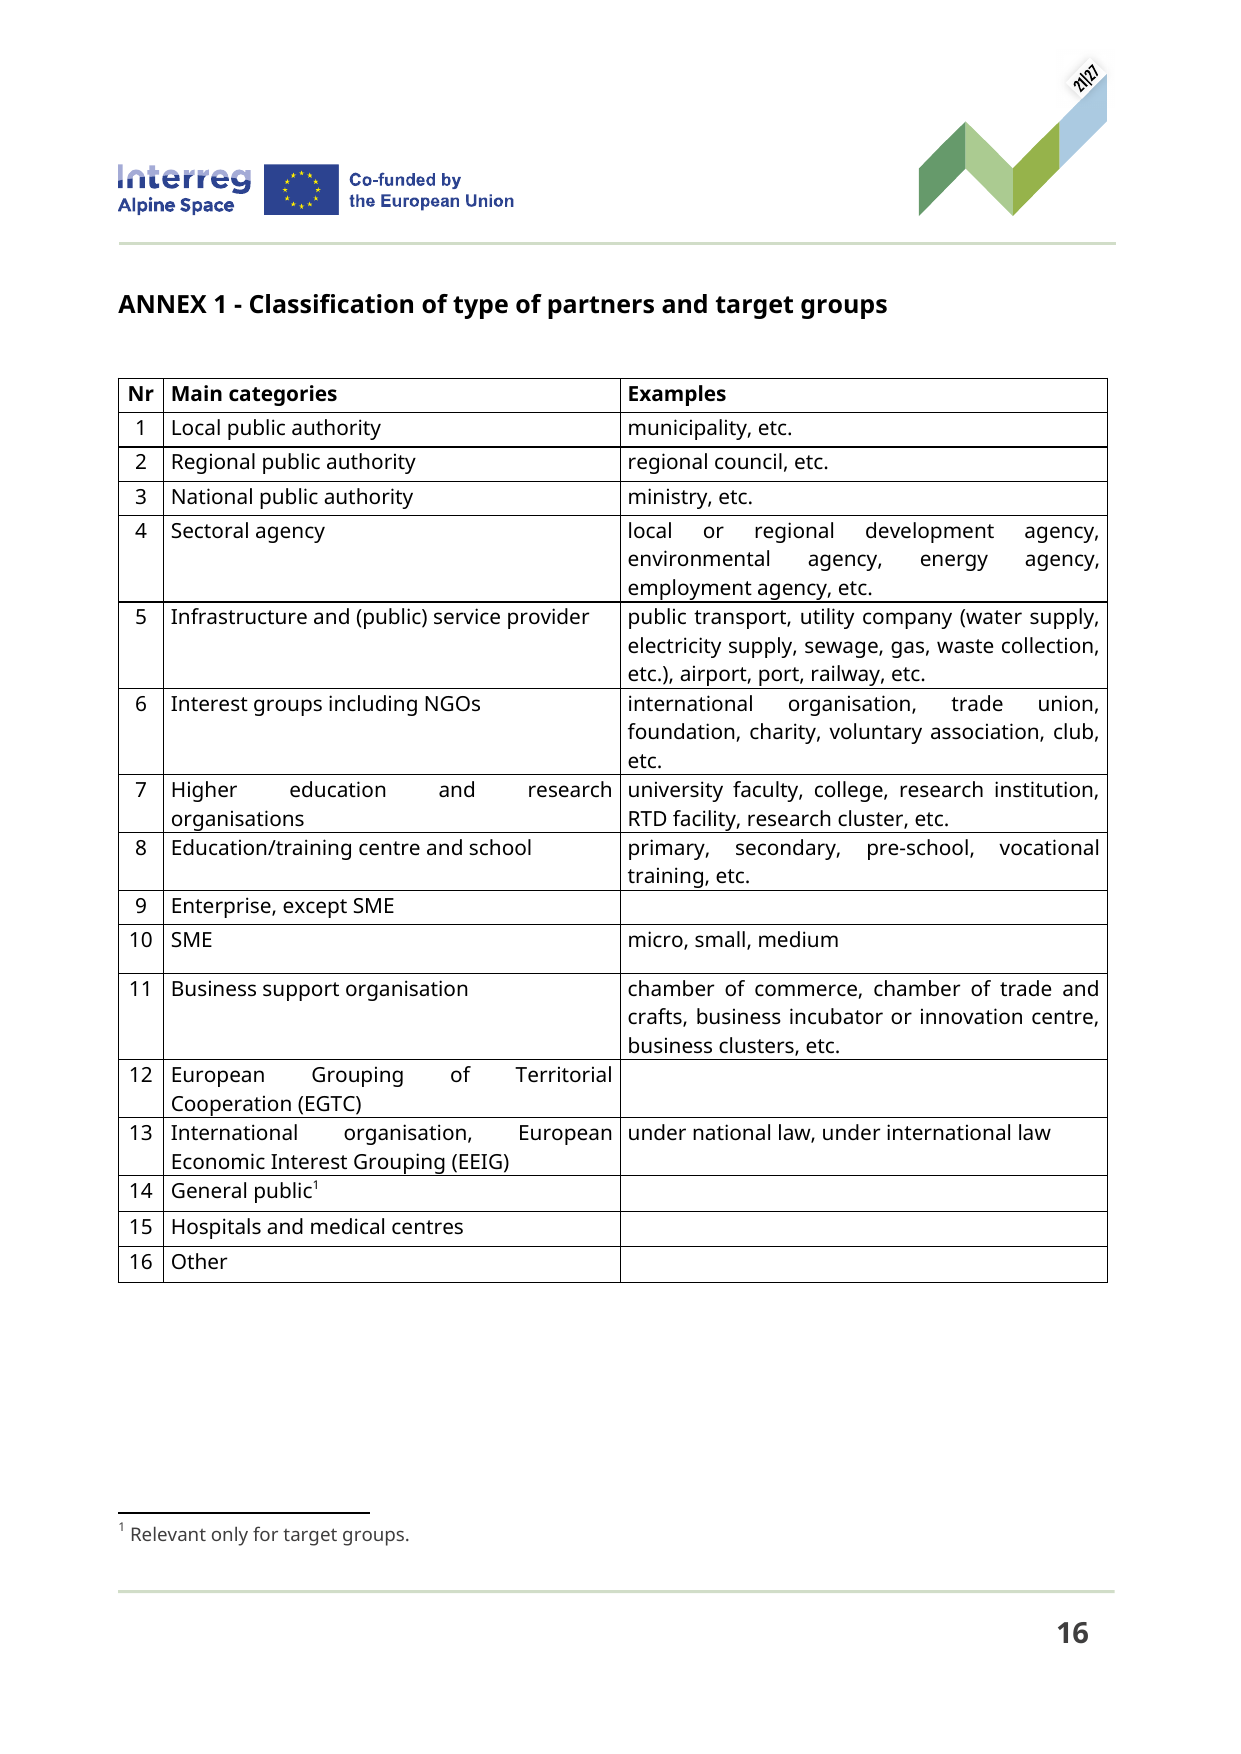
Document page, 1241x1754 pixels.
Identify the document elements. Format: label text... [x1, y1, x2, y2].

table_cell 1 [119, 413, 163, 446]
table_cell 14 [119, 1176, 163, 1211]
table_cell [621, 891, 1107, 924]
table_cell 10 [119, 925, 163, 973]
table_cell Hospitals and medical centres [164, 1212, 620, 1246]
table_cell [621, 1176, 1107, 1211]
table_cell [621, 1212, 1107, 1246]
table_header Nr [119, 379, 163, 412]
table_cell European Grouping of Territorial Cooperation (EGTC) [164, 1060, 620, 1117]
table_cell 7 [119, 775, 163, 832]
table_cell primary, secondary, pre-school, vocational training, etc. [621, 833, 1107, 890]
table_cell 2 [119, 448, 163, 481]
table_cell 8 [119, 833, 163, 890]
table_cell 13 [119, 1118, 163, 1175]
table_cell Higher education and research organisations [164, 775, 620, 832]
table_cell local or regional development agency, environmental agency, energy agency, employment agency, etc. [621, 516, 1107, 601]
table_cell 5 [119, 603, 163, 688]
table_cell 15 [119, 1212, 163, 1246]
table_cell Regional public authority [164, 448, 620, 481]
table_cell ministry, etc. [621, 482, 1107, 515]
table_cell public transport, utility company (water supply, electricity supply, sewage, gas, waste collection, etc.), airport, port, railway, etc. [621, 603, 1107, 688]
table_cell SME [164, 925, 620, 973]
table_cell 11 [119, 974, 163, 1059]
table_cell municipality, etc. [621, 413, 1107, 446]
table_cell micro, small, medium [621, 925, 1107, 973]
table_cell Education/training centre and school [164, 833, 620, 890]
table_cell Infrastructure and (public) service provider [164, 603, 620, 688]
table_cell 12 [119, 1060, 163, 1117]
table_cell 3 [119, 482, 163, 515]
table_cell 16 [119, 1247, 163, 1282]
table_cell Interest groups including NGOs [164, 689, 620, 774]
table_cell International organisation, European Economic Interest Grouping (EEIG) [164, 1118, 620, 1175]
table_cell chamber of commerce, chamber of trade and crafts, business incubator or innovation centre, business clusters, etc. [621, 974, 1107, 1059]
table_cell 4 [119, 516, 163, 601]
table_cell [621, 1247, 1107, 1282]
table_header Main categories [164, 379, 620, 412]
table_cell National public authority [164, 482, 620, 515]
table_cell under national law, under international law [621, 1118, 1107, 1175]
table_cell Other [164, 1247, 620, 1282]
table_cell 6 [119, 689, 163, 774]
table_cell Sectoral agency [164, 516, 620, 601]
text ANNEX 1 - Classification of type of partners and target groups [118, 287, 1122, 321]
table_cell 9 [119, 891, 163, 924]
table_cell international organisation, trade union, foundation, charity, voluntary association, club, etc. [621, 689, 1107, 774]
table_cell [621, 1060, 1107, 1117]
table_header Examples [621, 379, 1107, 412]
table_cell regional council, etc. [621, 448, 1107, 481]
table_cell Local public authority [164, 413, 620, 446]
table_cell university faculty, college, research institution, RTD facility, research cluster, etc. [621, 775, 1107, 832]
table_cell Business support organisation [164, 974, 620, 1059]
table_cell General public [164, 1176, 620, 1211]
table_cell Enterprise, except SME [164, 891, 620, 924]
